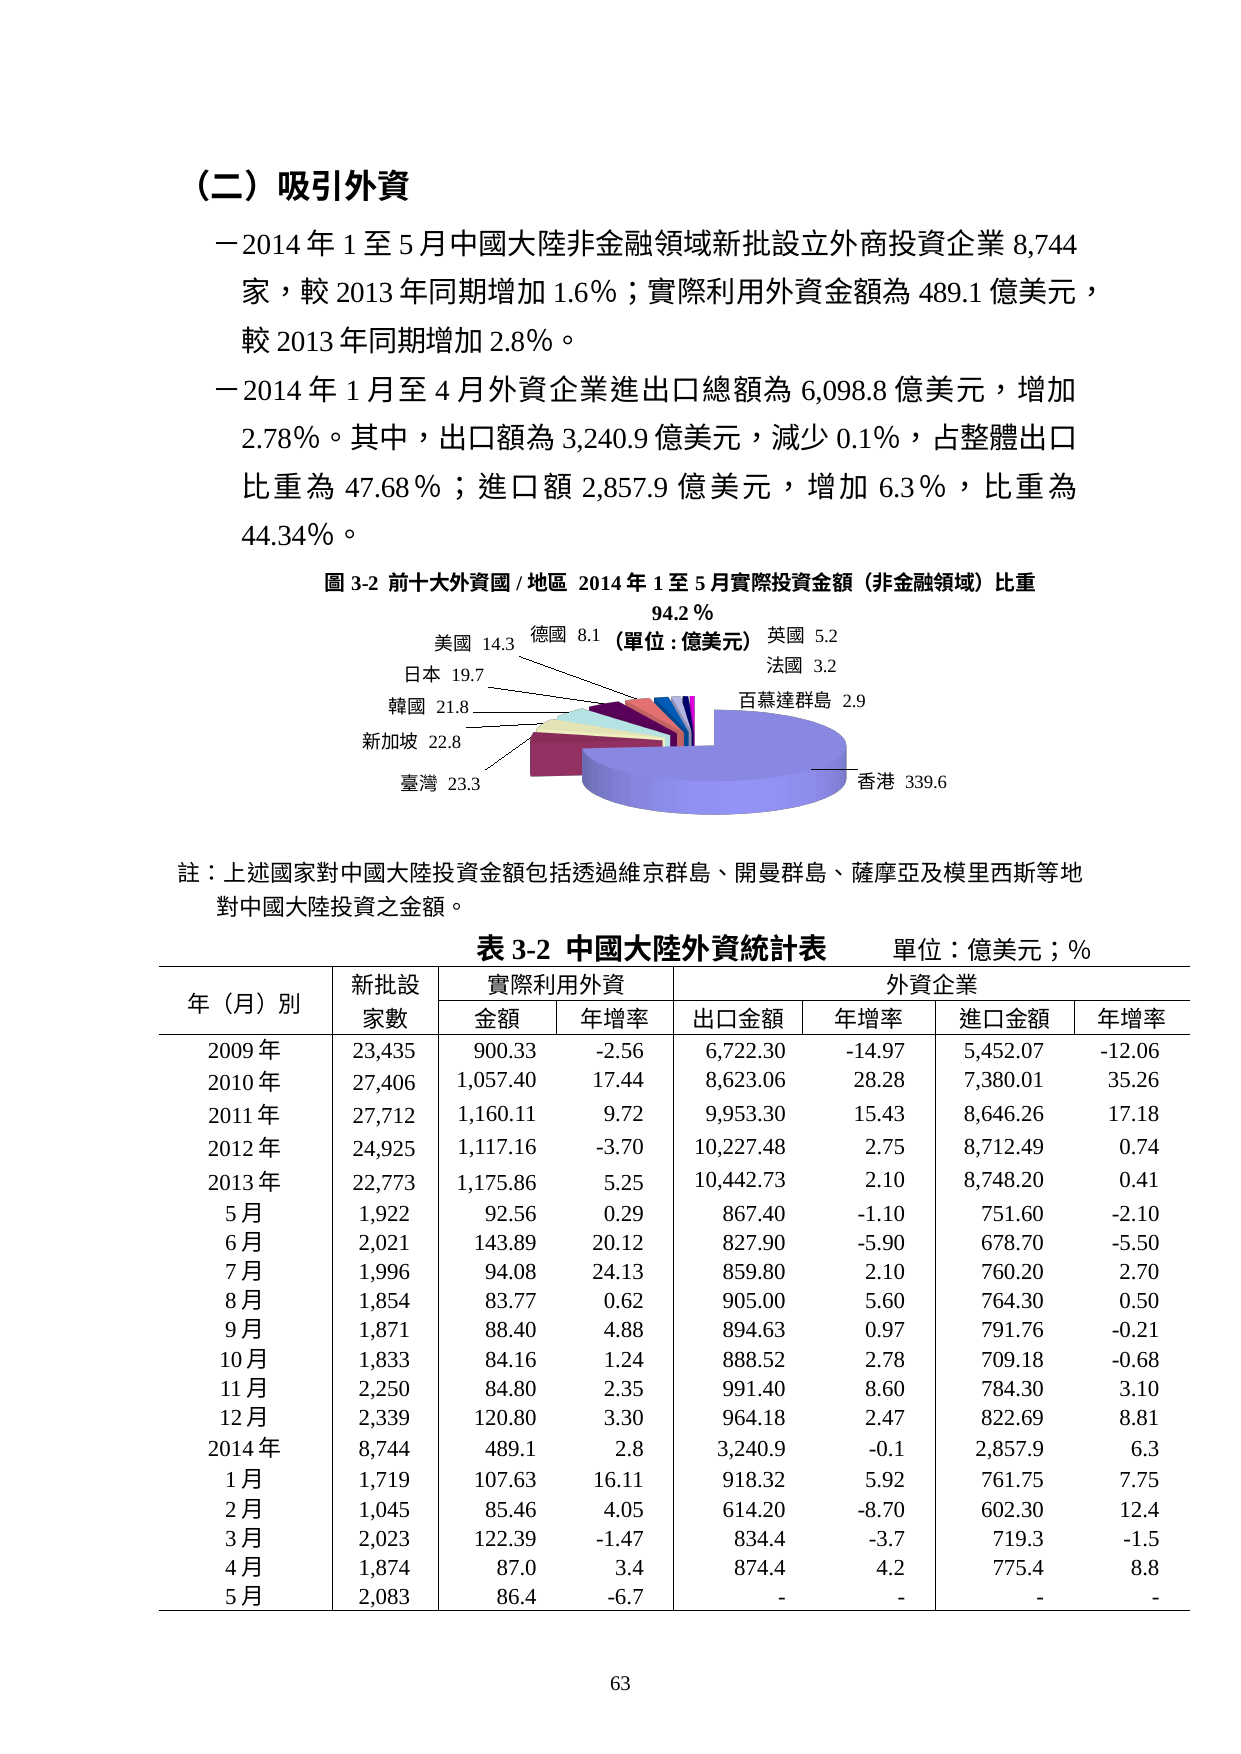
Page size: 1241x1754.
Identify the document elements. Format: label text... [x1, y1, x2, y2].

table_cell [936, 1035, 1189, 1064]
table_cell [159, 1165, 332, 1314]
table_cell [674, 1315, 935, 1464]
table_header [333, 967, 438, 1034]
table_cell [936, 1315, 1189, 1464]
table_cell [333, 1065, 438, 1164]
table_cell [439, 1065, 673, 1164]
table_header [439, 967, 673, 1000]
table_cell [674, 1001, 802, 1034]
text 註：上述國家對中國大陸投資金額包括透過維京群島、開曼群島、薩摩亞及模里西斯等地對中國大陸投資之金額。 [177, 855, 1083, 922]
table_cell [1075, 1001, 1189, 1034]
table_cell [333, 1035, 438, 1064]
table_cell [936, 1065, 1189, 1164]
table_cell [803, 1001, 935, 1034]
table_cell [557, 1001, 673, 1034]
text （二）吸引外資 [177, 160, 1078, 208]
text －2014年1至5月中國大陸非金融領域新批設立外商投資企業8,744家，較2013年同期增加1.6％；實際利用外資金額為489.1億美元，較2013年同期增加2.8％。 [212, 220, 1078, 360]
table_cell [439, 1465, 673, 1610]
text －2014年1月至4月外資企業進出口總額為6,098.8億美元，增加2.78％。其中，出口額為3,240.9億美元，減少0.1％，占整體出口比重為47.68％；進口額2,857.9億美元，增加6.3％，比重為44.34％。 [212, 366, 1078, 554]
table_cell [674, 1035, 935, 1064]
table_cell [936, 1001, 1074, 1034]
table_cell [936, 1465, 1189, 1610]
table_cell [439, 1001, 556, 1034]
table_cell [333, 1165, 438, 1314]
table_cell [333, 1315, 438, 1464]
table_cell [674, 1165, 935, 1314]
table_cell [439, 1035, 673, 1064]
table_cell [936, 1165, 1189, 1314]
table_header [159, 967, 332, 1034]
text 表3-2 中國大陸外資統計表 單位：億美元；％ [251, 934, 1093, 966]
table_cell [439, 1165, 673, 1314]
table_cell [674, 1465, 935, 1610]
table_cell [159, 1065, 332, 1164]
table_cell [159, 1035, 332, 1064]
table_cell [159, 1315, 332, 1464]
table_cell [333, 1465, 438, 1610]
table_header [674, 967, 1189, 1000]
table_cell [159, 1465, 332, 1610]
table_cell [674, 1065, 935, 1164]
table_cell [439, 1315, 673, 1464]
